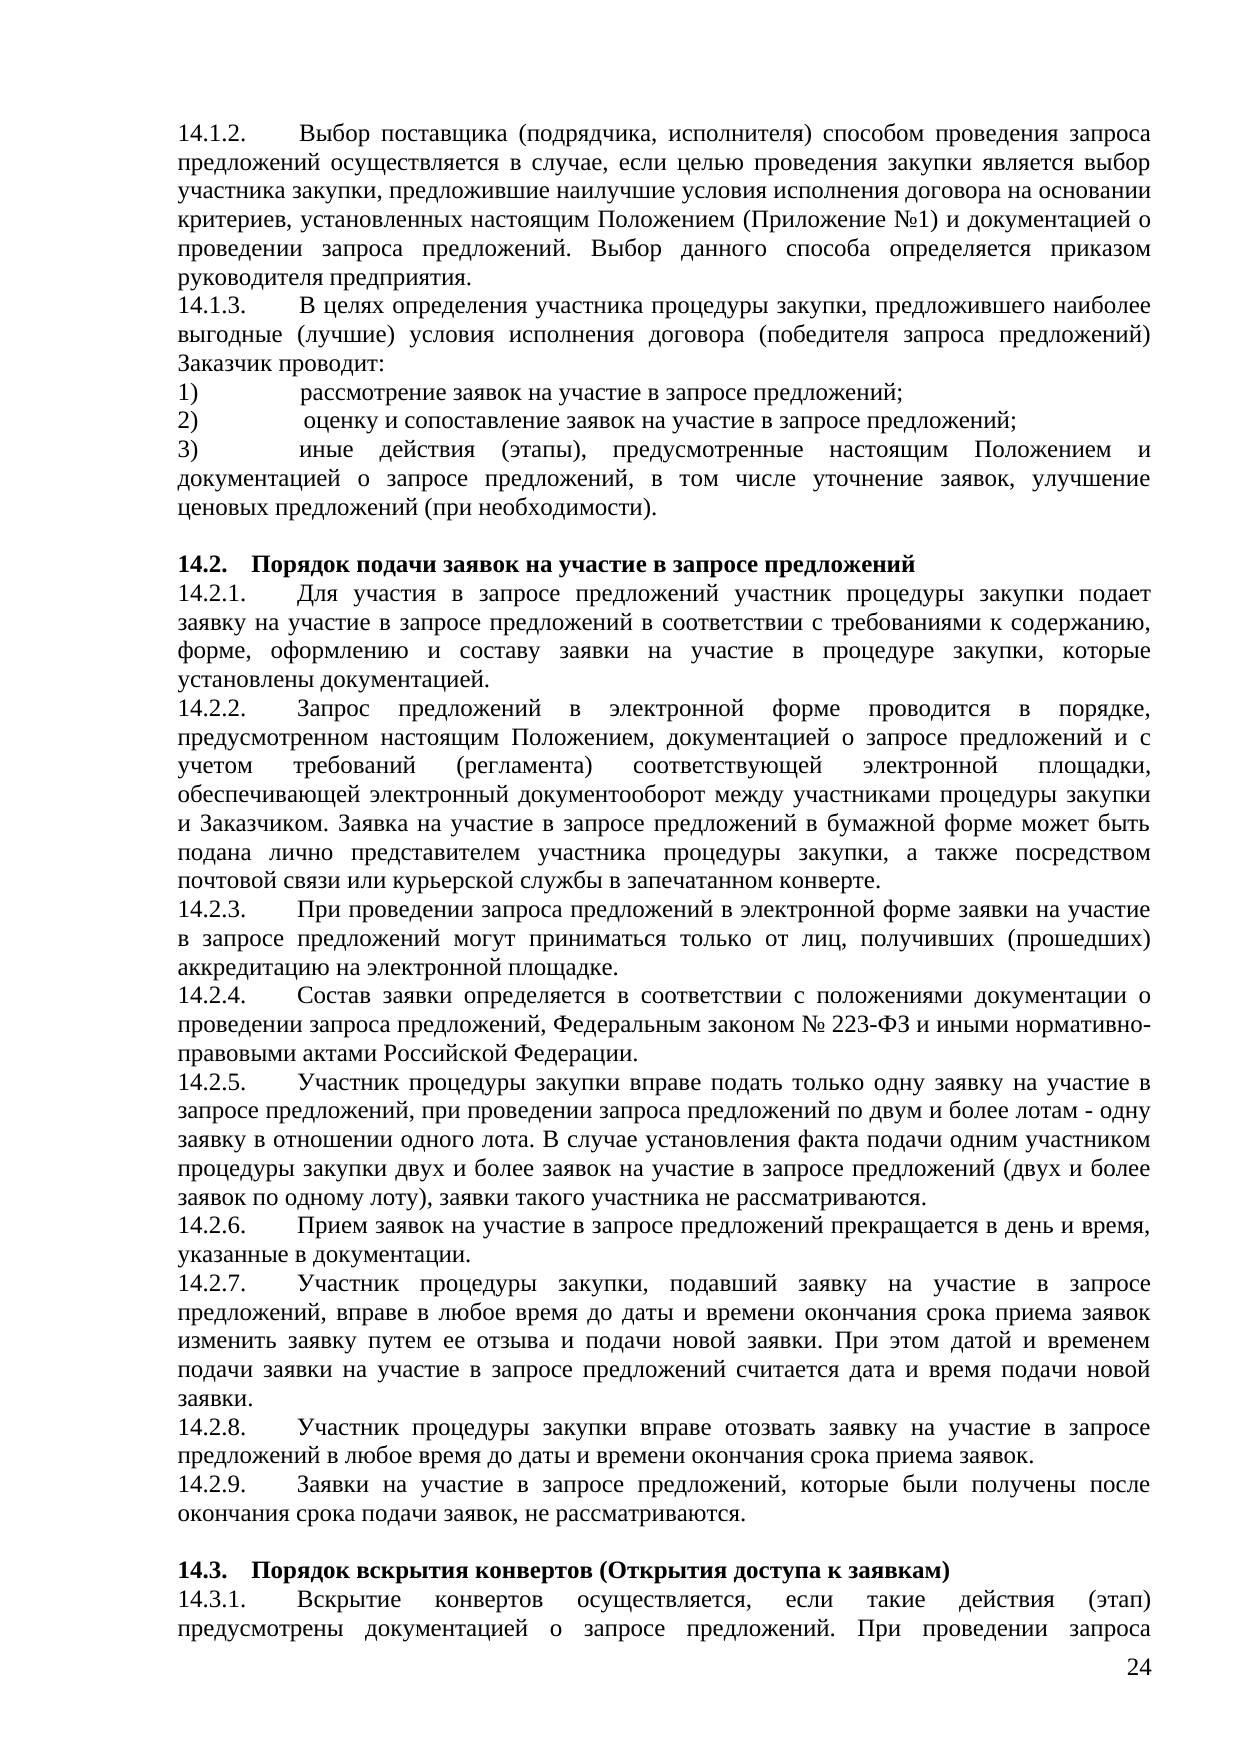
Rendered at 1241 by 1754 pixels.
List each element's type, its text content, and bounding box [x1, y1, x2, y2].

list Для участия в запросе предложений участник процедуры закупки подает заявку на участие в запросе предложений в соответствии с требованиями к содержанию, форме, оформлению и составу заявки на участие в процедуре закупки, которые установлены документацией. [177, 578, 1152, 693]
list оценку и сопоставление заявок на участие в запросе предложений; [177, 406, 1152, 434]
list Запрос предложений в электронной форме проводится в порядке, предусмотренном настоящим Положением, документацией о запросе предложений и с учетом требований (регламента) соответствующей электронной площадки, обеспечивающей электронный документооборот между участниками процедуры закупки и Заказчиком. Заявка на участие в запросе предложений в бумажной форме может быть подана лично представителем участника процедуры закупки, а также посредством почтовой связи или курьерской службы в запечатанном конверте. [177, 693, 1152, 894]
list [177, 1584, 1152, 1642]
list иные действия (этапы), предусмотренные настоящим Положением и документацией о запросе предложений, в том числе уточнение заявок, улучшение ценовых предложений (при необходимости). [177, 434, 1152, 521]
list Состав заявки определяется в соответствии с положениями документации о проведении запроса предложений, Федеральным законом № 223-ФЗ и иными нормативно-правовыми актами Российской Федерации. [177, 981, 1152, 1067]
list рассмотрение заявок на участие в запросе предложений; [177, 377, 1152, 406]
list Участник процедуры закупки вправе отозвать заявку на участие в запросе предложений в любое время до даты и времени окончания срока приема заявок. [177, 1412, 1152, 1469]
list При проведении запроса предложений в электронной форме заявки на участие в запросе предложений могут приниматься только от лиц, получивших (прошедших) аккредитацию на электронной площадке. [177, 894, 1152, 981]
list В целях определения участника процедуры закупки, предложившего наиболее выгодные (лучшие) условия исполнения договора (победителя запроса предложений) Заказчик проводит: [177, 291, 1152, 377]
list Порядок вскрытия конвертов (Открытия доступа к заявкам) [177, 1556, 1152, 1584]
list Выбор поставщика (подрядчика, исполнителя) способом проведения запроса предложений осуществляется в случае, если целью проведения закупки является выбор участника закупки, предложившие наилучшие условия исполнения договора на основании критериев, установленных настоящим Положением (Приложение №1) и документацией о проведении запроса предложений. Выбор данного способа определяется приказом руководителя предприятия. [177, 118, 1152, 291]
list Порядок подачи заявок на участие в запросе предложений [177, 549, 1152, 578]
list Прием заявок на участие в запросе предложений прекращается в день и время, указанные в документации. [177, 1211, 1152, 1268]
list Участник процедуры закупки, подавший заявку на участие в запросе предложений, вправе в любое время до даты и времени окончания срока приема заявок изменить заявку путем ее отзыва и подачи новой заявки. При этом датой и временем подачи заявки на участие в запросе предложений считается дата и время подачи новой заявки. [177, 1268, 1152, 1412]
list Участник процедуры закупки вправе подать только одну заявку на участие в запросе предложений, при проведении запроса предложений по двум и более лотам - одну заявку в отношении одного лота. В случае установления факта подачи одним участником процедуры закупки двух и более заявок на участие в запросе предложений (двух и более заявок по одному лоту), заявки такого участника не рассматриваются. [177, 1067, 1152, 1211]
list Заявки на участие в запросе предложений, которые были получены после окончания срока подачи заявок, не рассматриваются. [177, 1469, 1152, 1527]
